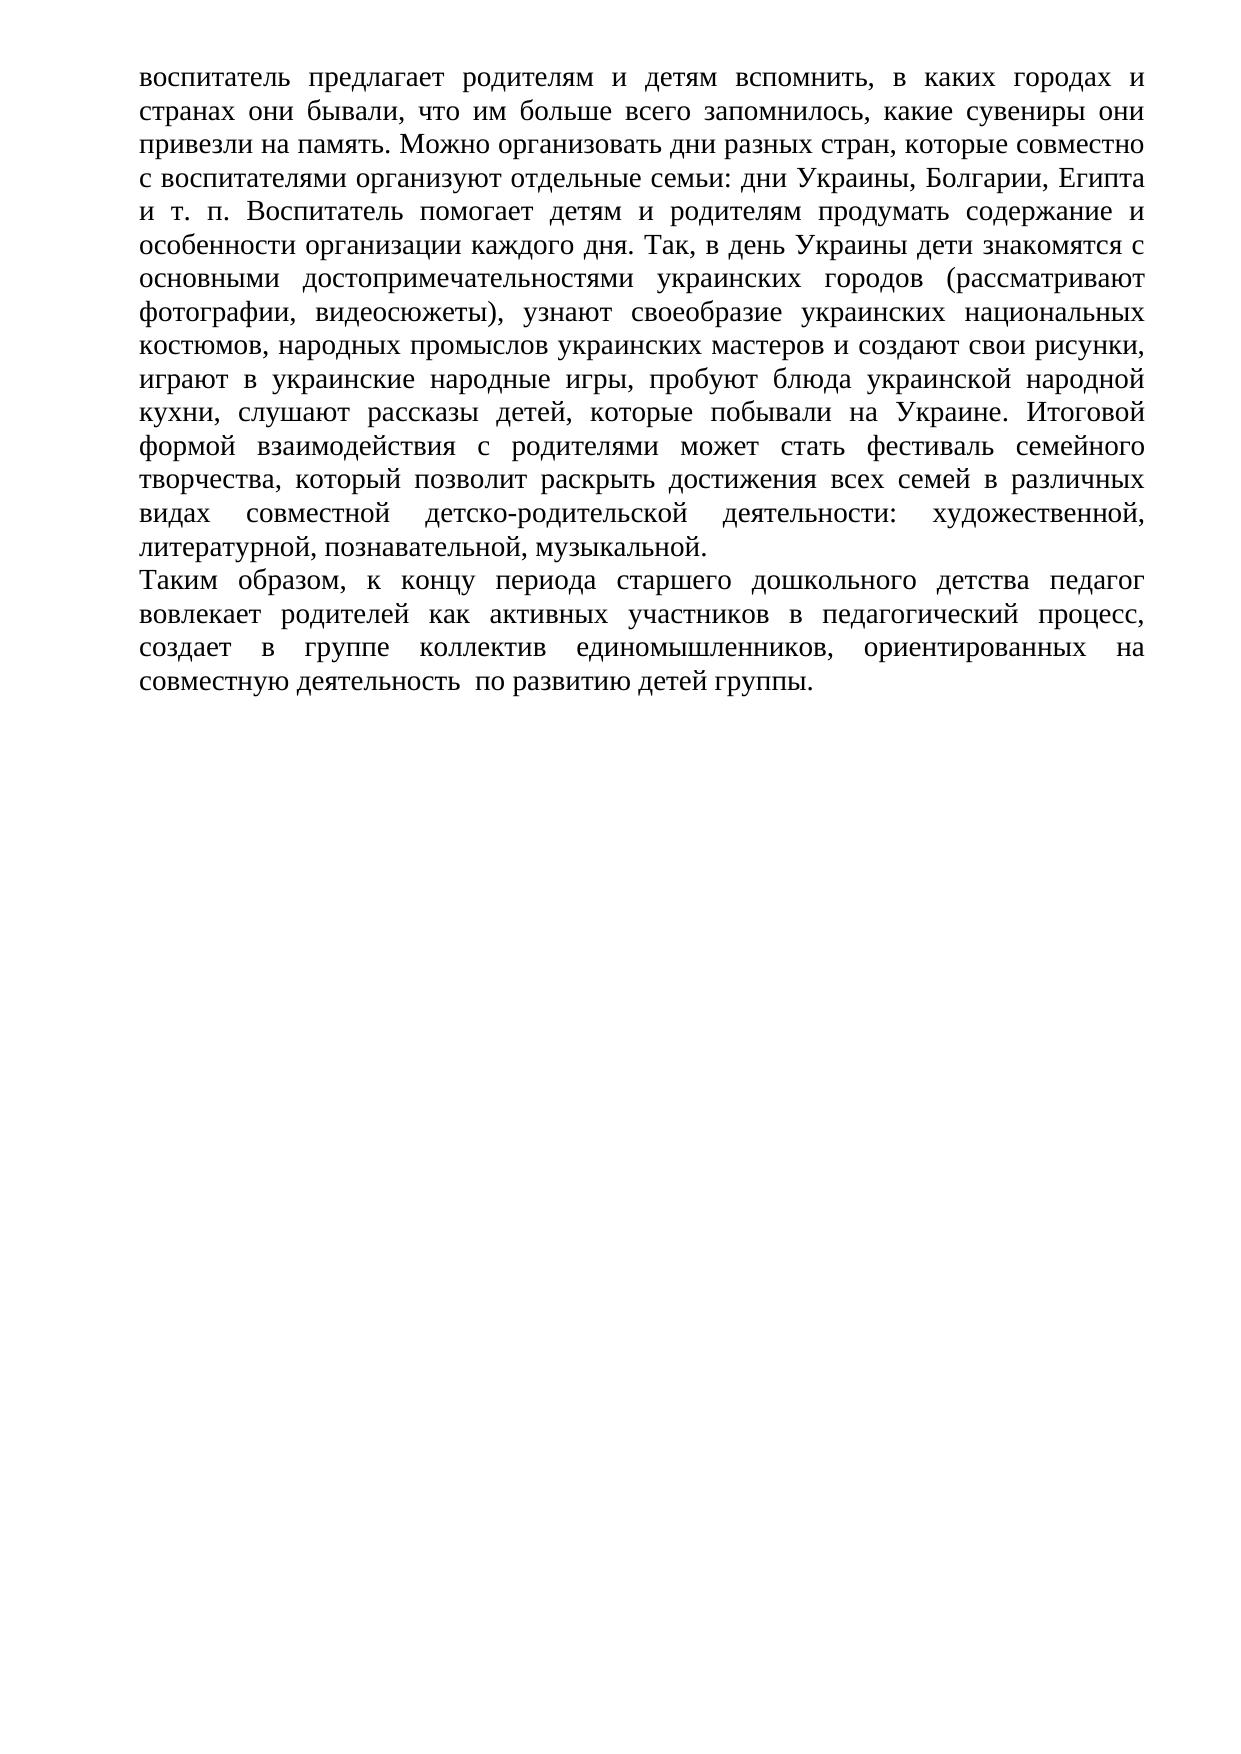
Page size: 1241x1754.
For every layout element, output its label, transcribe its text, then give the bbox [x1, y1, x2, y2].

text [139, 59, 1146, 562]
text Таким образом, к концу периода старшего дошкольного детства педагог вовлекает родителей как активных участников в педагогический процесс, создает в группе коллектив единомышленников, ориентированных на совместную деятельность по развитию детей группы. [139, 562, 1146, 696]
